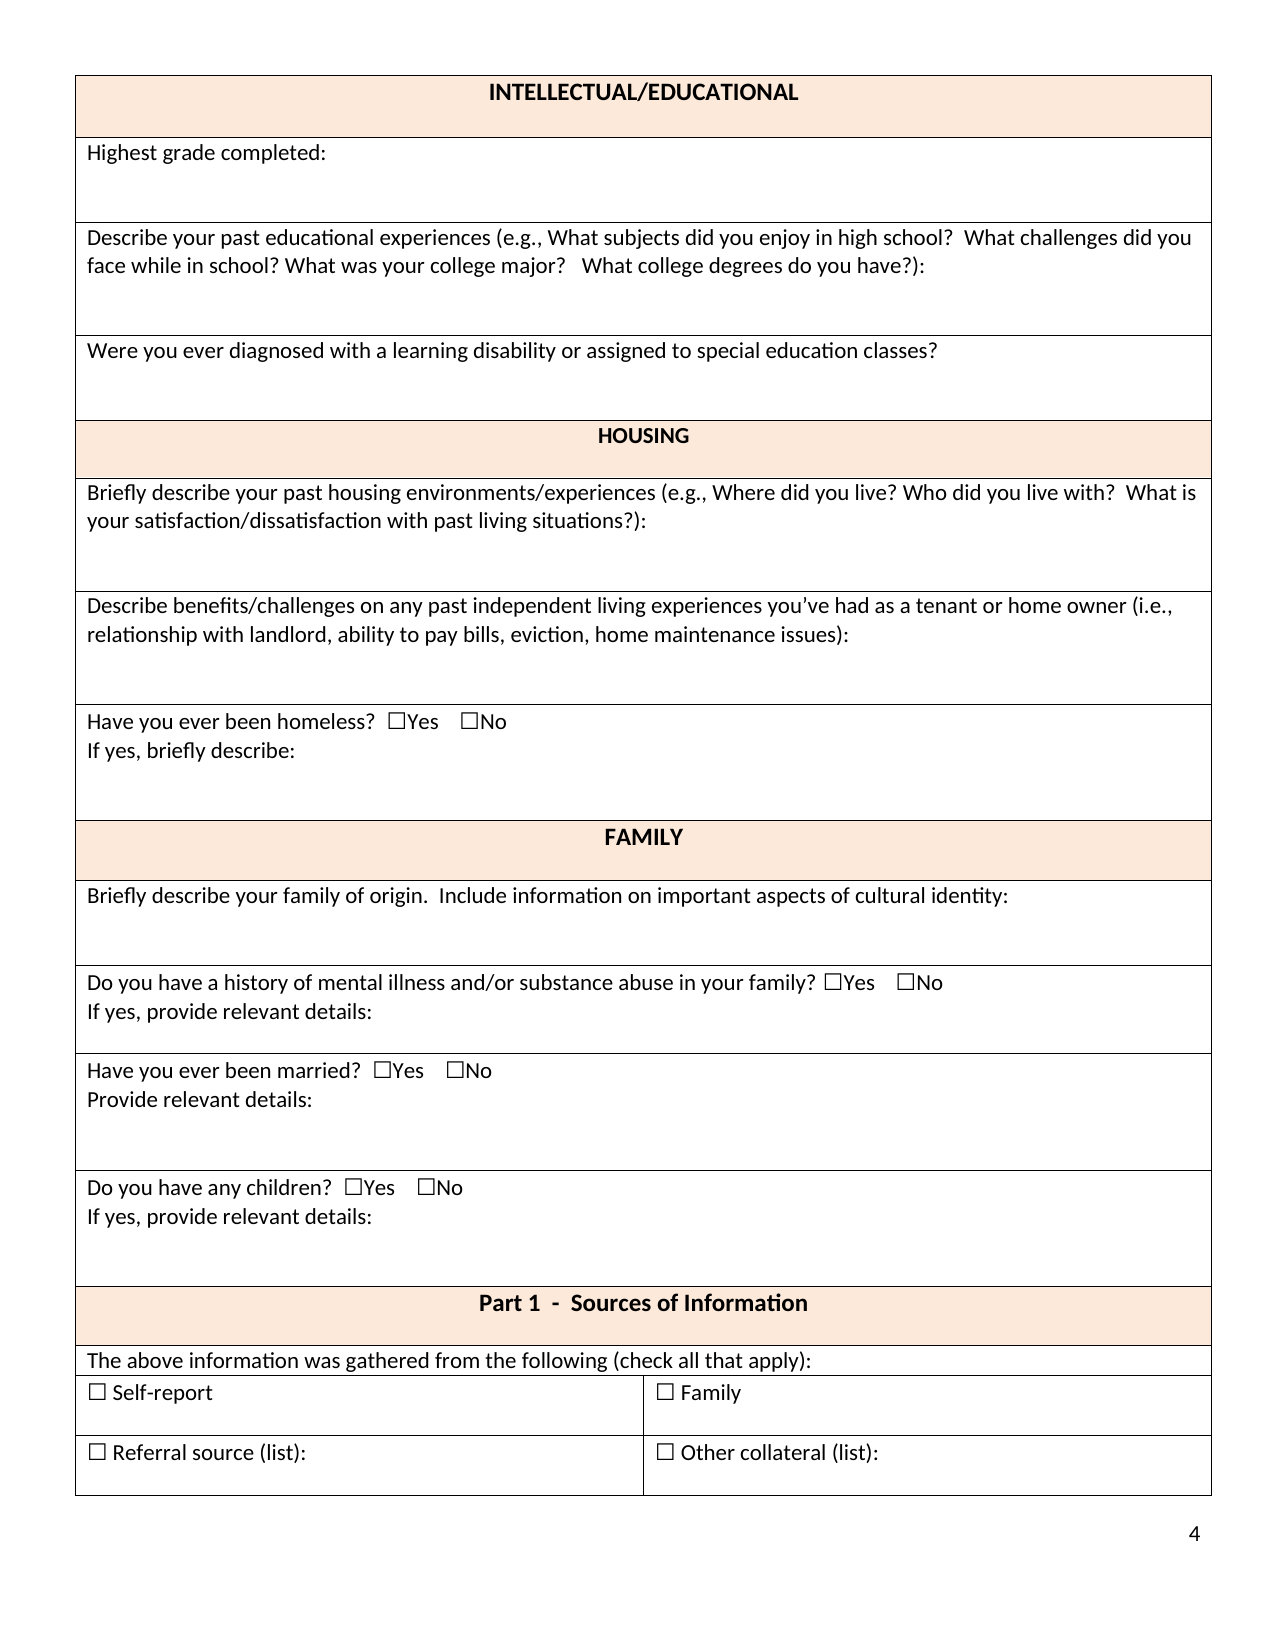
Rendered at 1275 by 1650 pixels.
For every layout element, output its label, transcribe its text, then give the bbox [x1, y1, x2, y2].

table_cell Highest grade completed: [76, 138, 1211, 222]
table_cell Self-report [76, 1376, 643, 1435]
table_cell Describe your past educational experiences (e.g., What subjects did you enjoy in high school? What challenges did you face while in school? What was your college major? What college degrees do you have?): [76, 223, 1211, 335]
table_cell Part 1 - Sources of Information [76, 1287, 1211, 1345]
table_cell Describe benefits/challenges on any past independent living experiences you’ve had as a tenant or home owner (i.e., relationship with landlord, ability to pay bills, eviction, home maintenance issues): [76, 592, 1211, 704]
table_header INTELLECTUAL/EDUCATIONAL [76, 76, 1211, 137]
table_cell Do you have any children? Yes No If yes, provide relevant details: [76, 1171, 1211, 1286]
table_cell Family [644, 1376, 1211, 1435]
table_cell Have you ever been married? Yes No Provide relevant details: [76, 1054, 1211, 1169]
table_cell Do you have a history of mental illness and/or substance abuse in your family? Yes No If yes, provide relevant details: [76, 966, 1211, 1053]
table_cell Were you ever diagnosed with a learning disability or assigned to special education classes? [76, 336, 1211, 420]
table_cell Have you ever been homeless? Yes No If yes, briefly describe: [76, 705, 1211, 820]
table_cell Referral source (list): [76, 1436, 643, 1495]
table_cell Other collateral (list): [644, 1436, 1211, 1495]
table_cell The above information was gathered from the following (check all that apply): [76, 1346, 1211, 1374]
table_cell HOUSING [76, 421, 1211, 477]
table_cell Briefly describe your family of origin. Include information on important aspects of cultural identity: [76, 881, 1211, 965]
table_cell Briefly describe your past housing environments/experiences (e.g., Where did you live? Who did you live with? What is your satisfaction/dissatisfaction with past living situations?): [76, 479, 1211, 591]
table_cell FAMILY [76, 821, 1211, 880]
